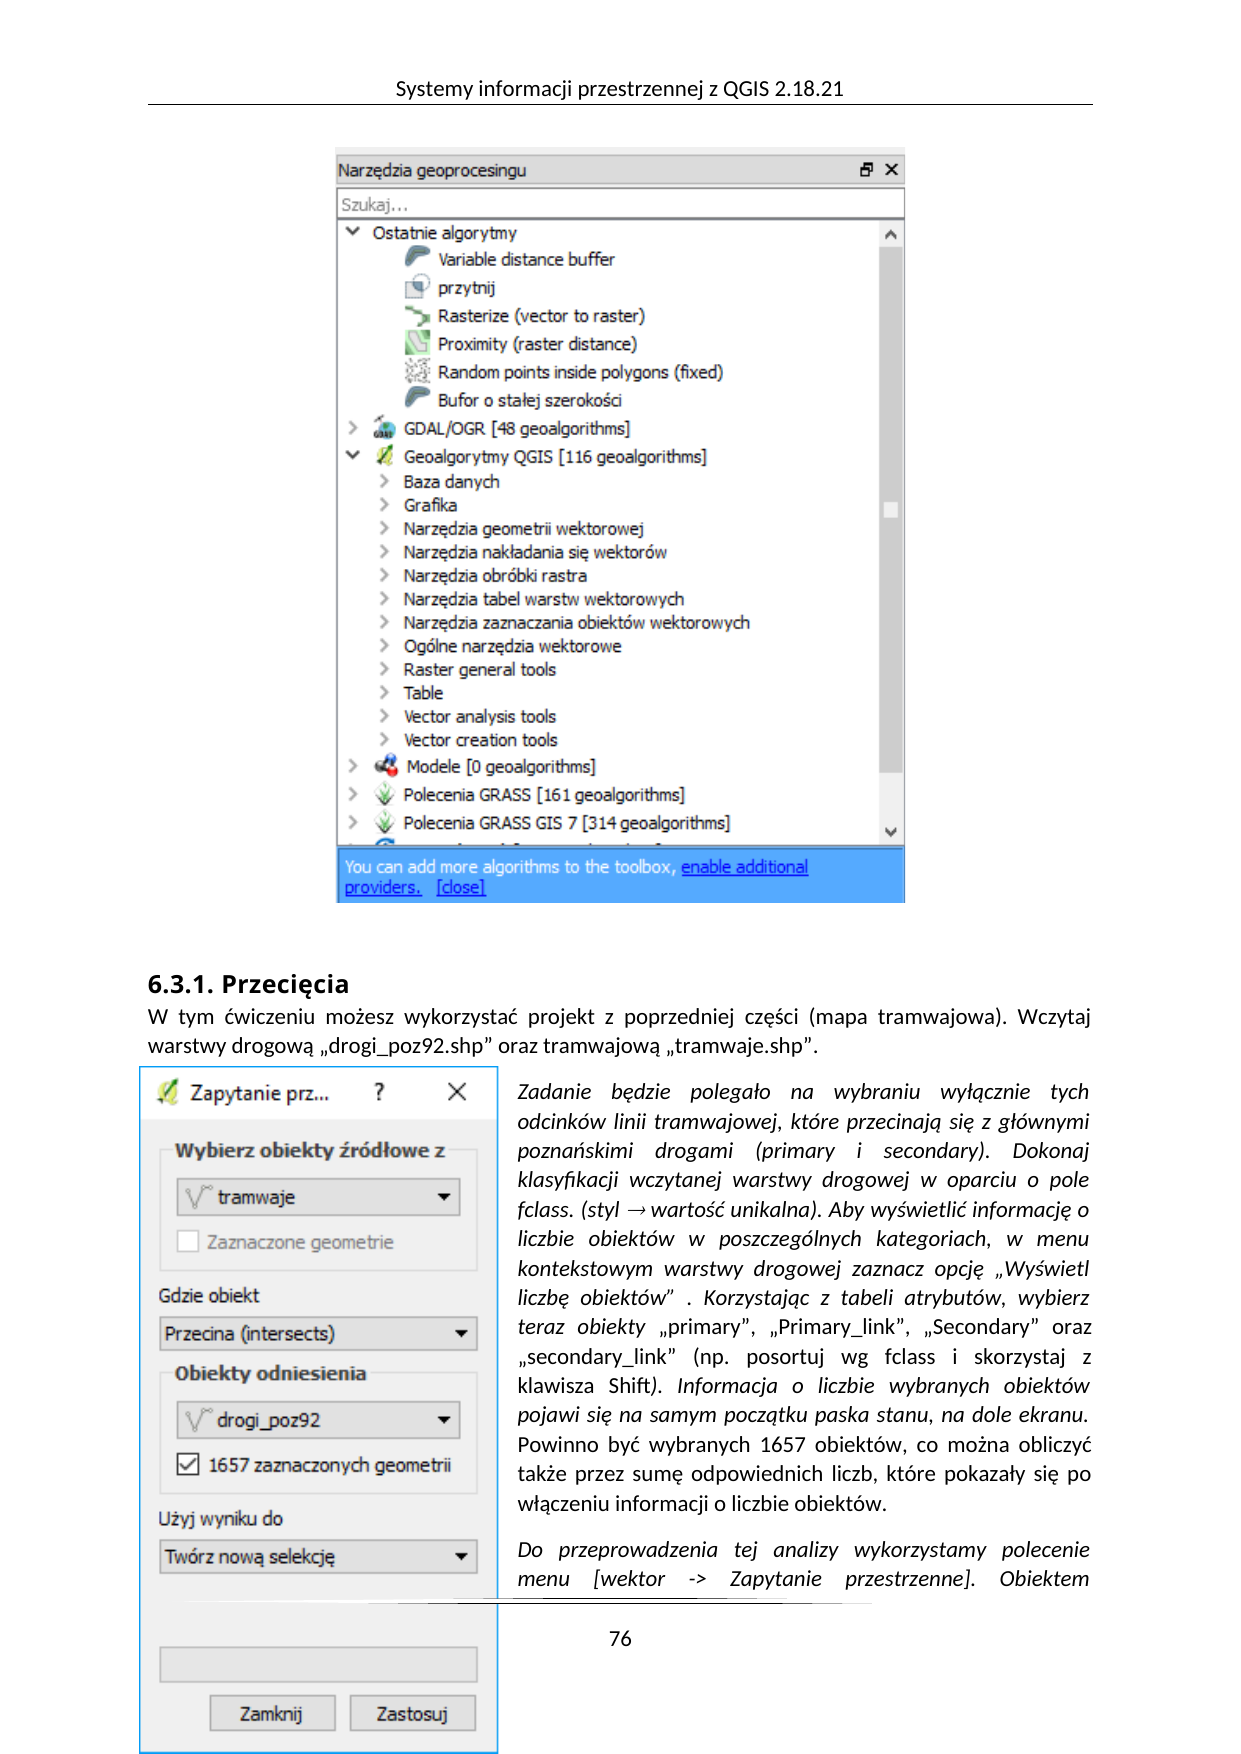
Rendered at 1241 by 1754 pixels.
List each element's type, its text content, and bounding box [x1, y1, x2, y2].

text W tym ćwiczeniu możesz wykorzystać projekt z poprzedniej części (mapa tramwajowa). Wczytaj warstwy drogową „drogi_poz92.shp” oraz tramwajową „tramwaje.shp”. [148, 1002, 1093, 1059]
text Zadanie będzie polegało na wybraniu wyłącznie tych odcinków linii tramwajowej, które przecinają się z głównymi poznańskimi drogami (primary i secondary). Dokonaj klasyfikacji wczytanej warstwy drogowej w oparciu o pole fclass. (styl wartość unikalna). Aby wyświetlić informację o liczbie obiektów w poszczególnych kategoriach, w menu kontekstowym warstwy drogowej zaznacz opcję „Wyświetl liczbę obiektów” . Korzystając z tabeli atrybutów, wybierz teraz obiekty „primary”, „Primary_link”, „Secondary” oraz „secondary_link” (np. posortuj wg fclass i skorzystaj z klawisza Shift). Informacja o liczbie wybranych obiektów pojawi się na samym początku paska stanu, na dole ekranu. Powinno być wybranych 1657 obiektów, co można obliczyć także przez sumę odpowiednich liczb, które pokazały się po włączeniu informacji o liczbie obiektów. [499, 1077, 1093, 1517]
subtitle 6.3.1. Przecięcia [148, 966, 1093, 1000]
picture [139, 1066, 499, 1754]
picture [335, 147, 906, 903]
